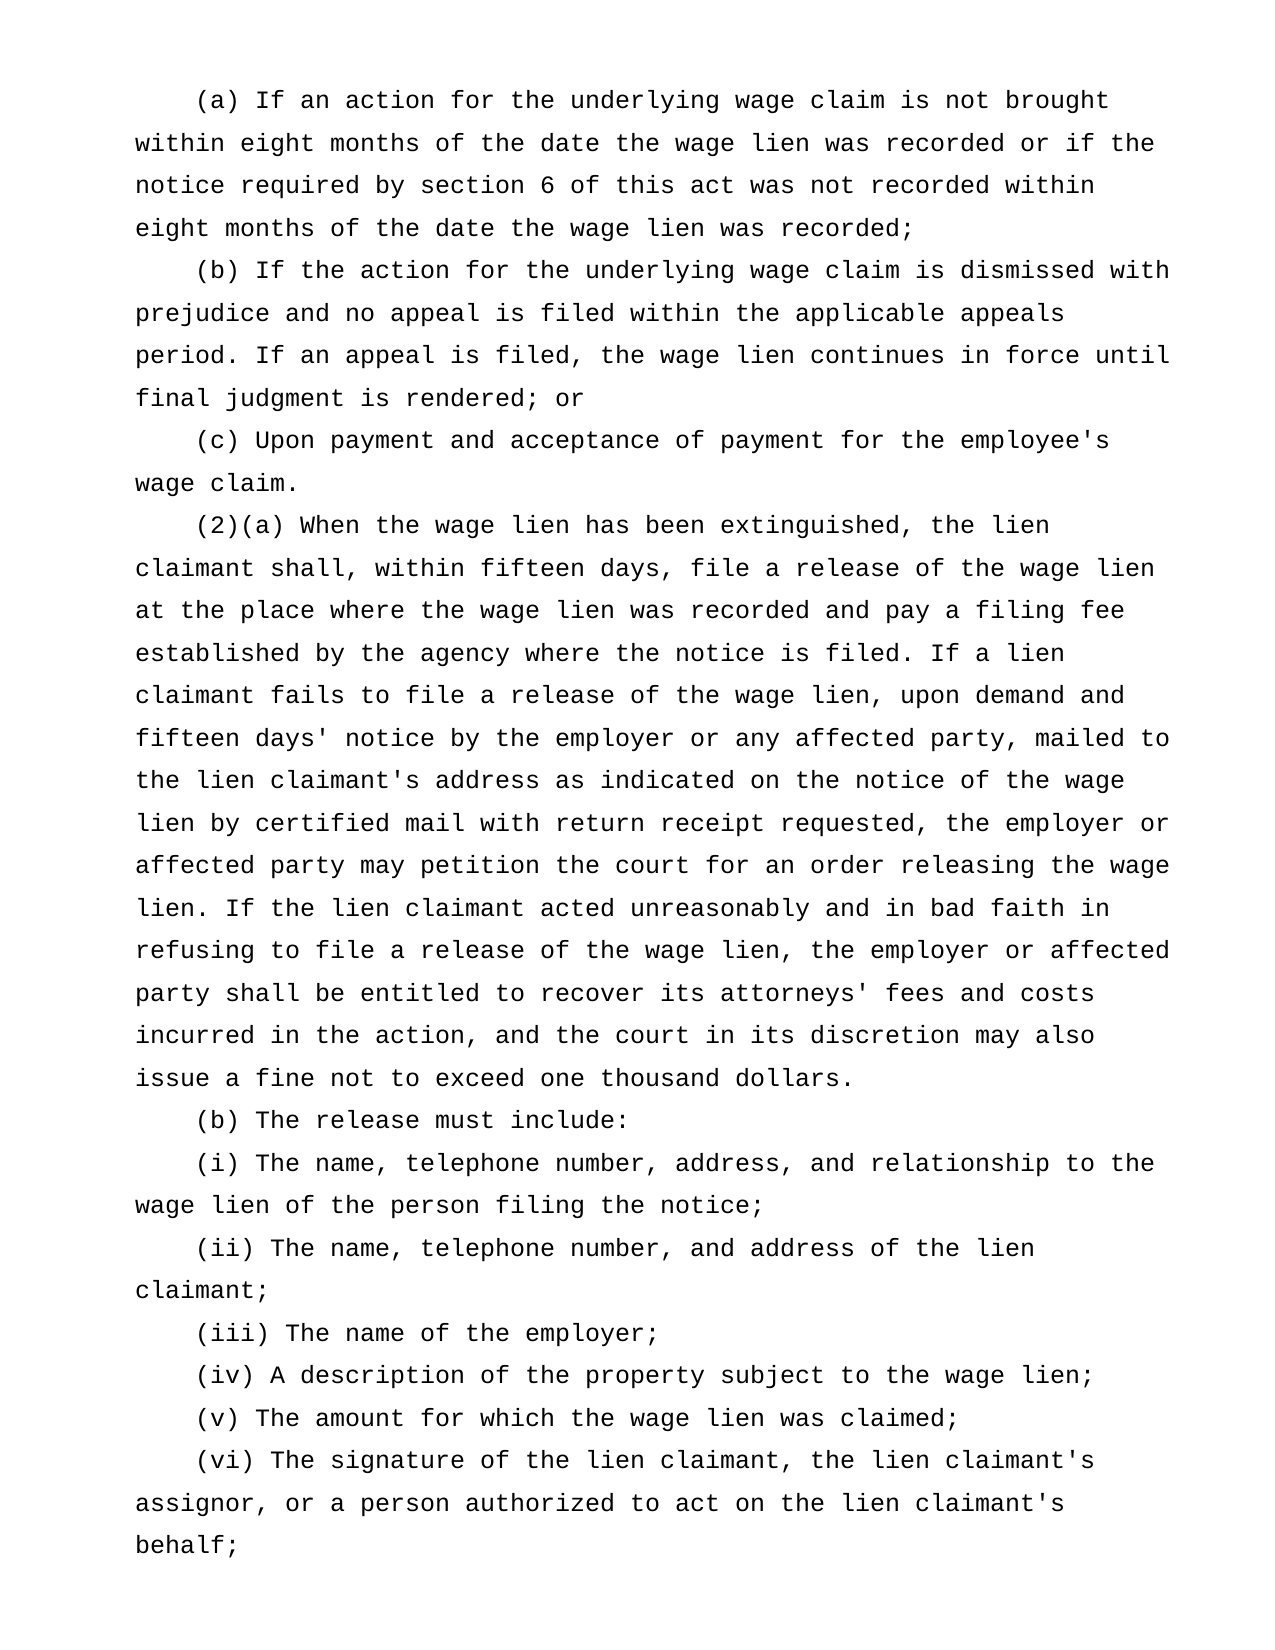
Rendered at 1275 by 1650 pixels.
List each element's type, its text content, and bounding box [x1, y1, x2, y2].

text (b) The release must include: [135, 1095, 1170, 1137]
text (vi) The signature of the lien claimant, the lien claimant's assignor, or a person authorized to act on the lien claimant's behalf; [135, 1435, 1170, 1562]
text (2)(a) When the wage lien has been extinguished, the lien claimant shall, within fifteen days, file a release of the wage lien at the place where the wage lien was recorded and pay a filing fee established by the agency where the notice is filed. If a lien claimant fails to file a release of the wage lien, upon demand and fifteen days' notice by the employer or any affected party, mailed to the lien claimant's address as indicated on the notice of the wage lien by certified mail with return receipt requested, the employer or affected party may petition the court for an order releasing the wage lien. If the lien claimant acted unreasonably and in bad faith in refusing to file a release of the wage lien, the employer or affected party shall be entitled to recover its attorneys' fees and costs incurred in the action, and the court in its discretion may also issue a fine not to exceed one thousand dollars. [135, 500, 1170, 1095]
text (a) If an action for the underlying wage claim is not brought within eight months of the date the wage lien was recorded or if the notice required by section 6 of this act was not recorded within eight months of the date the wage lien was recorded; [135, 75, 1170, 245]
text (ii) The name, telephone number, and address of the lien claimant; [135, 1222, 1170, 1307]
text (iii) The name of the employer; [135, 1307, 1170, 1350]
text (b) If the action for the underlying wage claim is dismissed with prejudice and no appeal is filed within the applicable appeals period. If an appeal is filed, the wage lien continues in force until final judgment is rendered; or [135, 245, 1170, 415]
text (i) The name, telephone number, address, and relationship to the wage lien of the person filing the notice; [135, 1137, 1170, 1222]
text (c) Upon payment and acceptance of payment for the employee's wage claim. [135, 415, 1170, 500]
text (v) The amount for which the wage lien was claimed; [135, 1392, 1170, 1435]
text (iv) A description of the property subject to the wage lien; [135, 1350, 1170, 1392]
